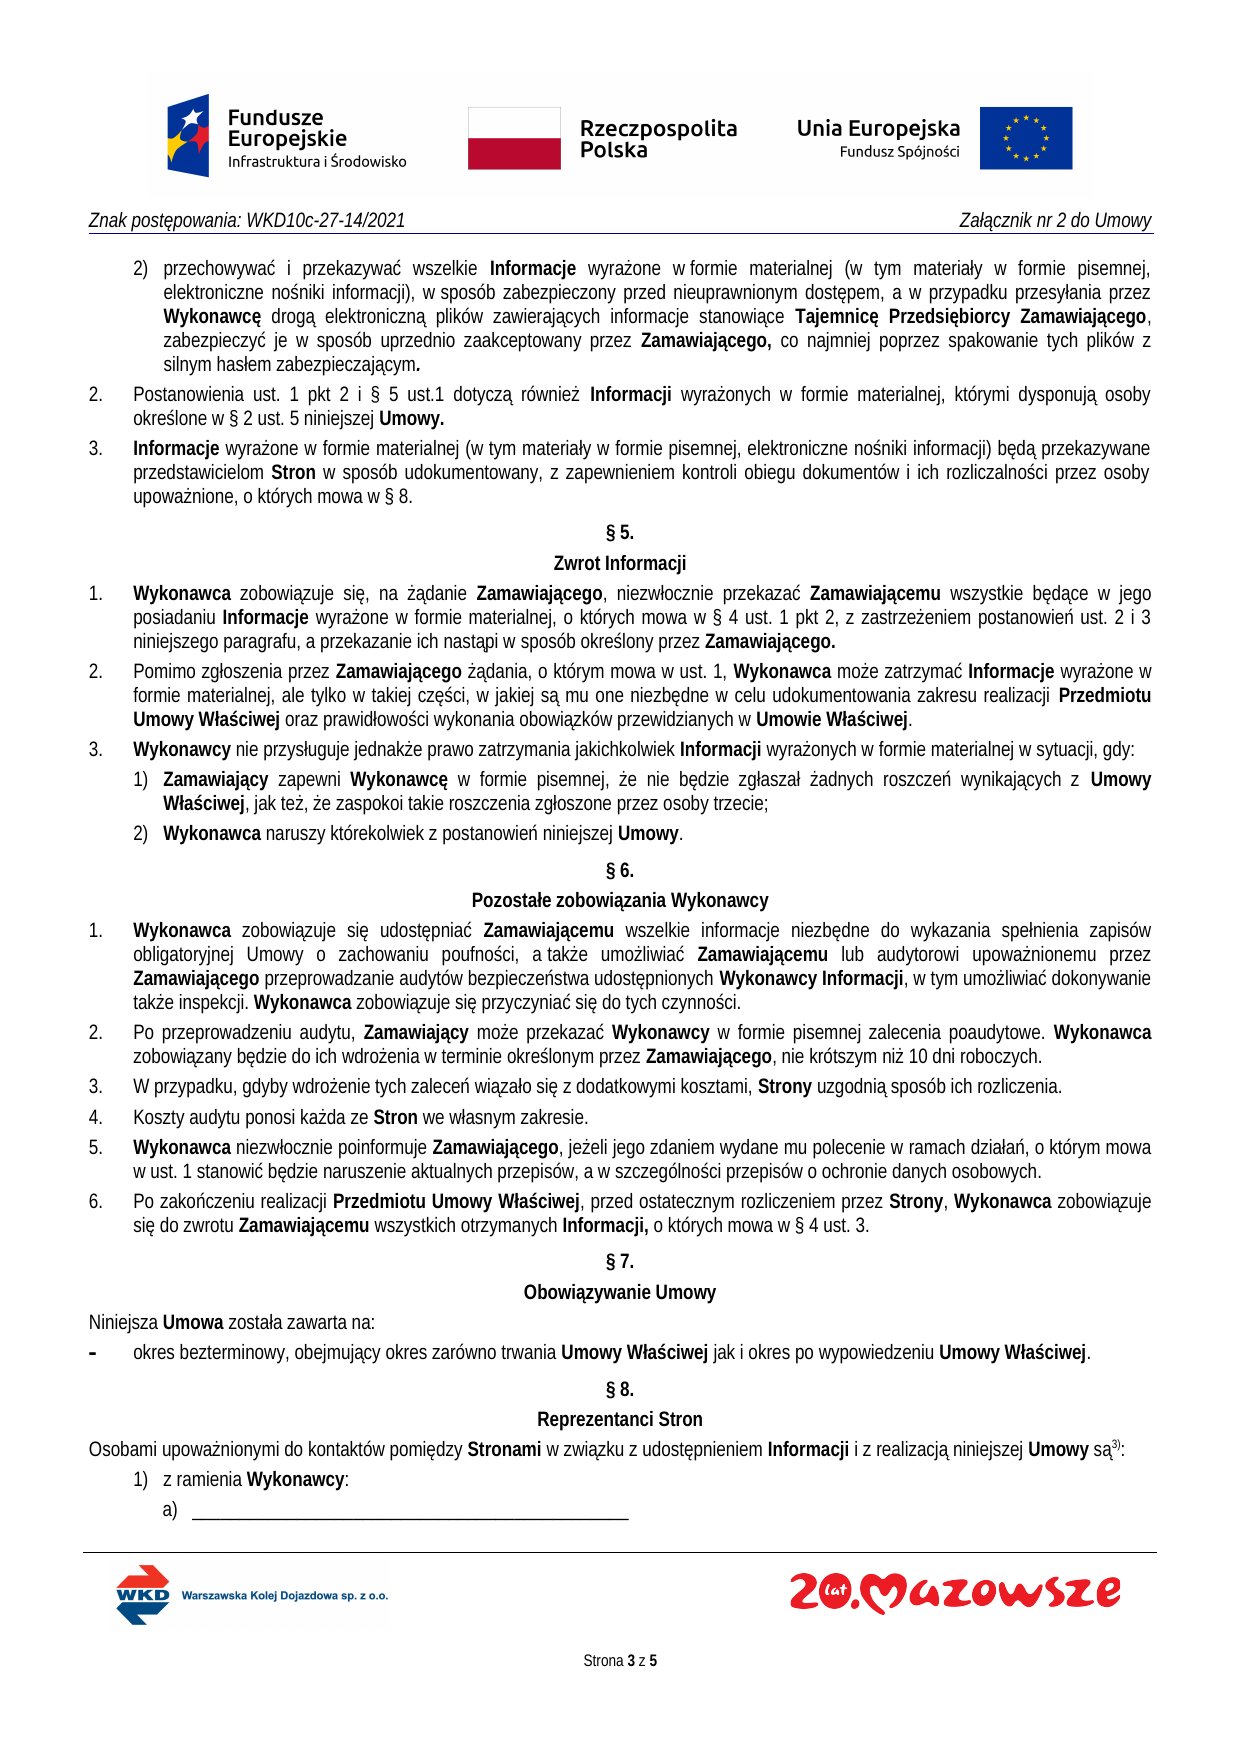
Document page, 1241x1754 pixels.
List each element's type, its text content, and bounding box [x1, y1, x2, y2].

text Niniejsza Umowa została zawarta na: [89, 1310, 1152, 1334]
list Zamawiający zapewni Wykonawcę w formie pisemnej, że nie będzie zgłaszał żadnych roszczeń wynikających z Umowy Właściwej, jak też, że zaspokoi takie roszczenia zgłoszone przez osoby trzecie; [133, 767, 1152, 815]
list Postanowienia ust. 1 pkt 2 i § 5 ust.1 dotyczą również Informacji wyrażonych w formie materialnej, którymi dysponują osoby określone w § 2 ust. 5 niniejszej Umowy. [89, 382, 1152, 429]
list Wykonawca zobowiązuje się udostępniać Zamawiającemu wszelkie informacje niezbędne do wykazania spełnienia zapisów obligatoryjnej Umowy o zachowaniu poufności, a także umożliwiać Zamawiającemu lub audytorowi upoważnionemu przez Zamawiającego przeprowadzanie audytów bezpieczeństwa udostępnionych Wykonawcy Informacji, w tym umożliwiać dokonywanie także inspekcji. Wykonawca zobowiązuje się przyczyniać się do tych czynności. [89, 918, 1152, 1014]
picture [790, 1573, 1121, 1615]
list Koszty audytu ponosi każda ze Stron we własnym zakresie. [89, 1104, 1152, 1128]
text § 5. [89, 520, 1152, 544]
text § 6. [89, 858, 1152, 882]
text § 7. [89, 1249, 1152, 1273]
list okres bezterminowy, obejmujący okres zarówno trwania Umowy Właściwej jak i okres po wypowiedzeniu Umowy Właściwej. [89, 1340, 1152, 1364]
list Pomimo zgłoszenia przez Zamawiającego żądania, o którym mowa w ust. 1, Wykonawca może zatrzymać Informacje wyrażone w formie materialnej, ale tylko w takiej części, w jakiej są mu one niezbędne w celu udokumentowania zakresu realizacji Przedmiotu Umowy Właściwej oraz prawidłowości wykonania obowiązków przewidzianych w Umowie Właściwej. [89, 659, 1152, 731]
text Obowiązywanie Umowy [89, 1279, 1152, 1303]
text Pozostałe zobowiązania Wykonawcy [89, 888, 1152, 912]
list Informacje wyrażone w formie materialnej (w tym materiały w formie pisemnej, elektroniczne nośniki informacji) będą przekazywane przedstawicielom Stron w sposób udokumentowany, z zapewnieniem kontroli obiegu dokumentów i ich rozliczalności przez osoby upoważnione, o których mowa w § 8. [89, 436, 1152, 508]
list Wykonawca zobowiązuje się, na żądanie Zamawiającego, niezwłocznie przekazać Zamawiającemu wszystkie będące w jego posiadaniu Informacje wyrażone w formie materialnej, o których mowa w § 4 ust. 1 pkt 2, z zastrzeżeniem postanowień ust. 2 i 3 niniejszego paragrafu, a przekazanie ich nastąpi w sposób określony przez Zamawiającego. [89, 581, 1152, 652]
list przechowywać i przekazywać wszelkie Informacje wyrażone w formie materialnej (w tym materiały w formie pisemnej, elektroniczne nośniki informacji), w sposób zabezpieczony przed nieuprawnionym dostępem, a w przypadku przesyłania przez Wykonawcę drogą elektroniczną plików zawierających informacje stanowiące Tajemnicę Przedsiębiorcy Zamawiającego, zabezpieczyć je w sposób uprzednio zaakceptowany przez Zamawiającego, co najmniej poprzez spakowanie tych plików z silnym hasłem zabezpieczającym. [133, 256, 1152, 375]
text Osobami upoważnionymi do kontaktów pomiędzy Stronami w związku z udostępnieniem Informacji i z realizacją niniejszej Umowy są3): [89, 1437, 1152, 1461]
picture [147, 73, 1093, 198]
list Po zakończeniu realizacji Przedmiotu Umowy Właściwej, przed ostatecznym rozliczeniem przez Strony, Wykonawca zobowiązuje się do zwrotu Zamawiającemu wszystkich otrzymanych Informacji, o których mowa w § 4 ust. 3. [89, 1189, 1152, 1237]
list W przypadku, gdyby wdrożenie tych zaleceń wiązało się z dodatkowymi kosztami, Strony uzgodnią sposób ich rozliczenia. [89, 1074, 1152, 1098]
list Wykonawcy nie przysługuje jednakże prawo zatrzymania jakichkolwiek Informacji wyrażonych w formie materialnej w sytuacji, gdy: [89, 737, 1152, 761]
list z ramienia Wykonawcy: [133, 1467, 1152, 1491]
text § 8. [89, 1376, 1152, 1400]
list ______________________________________________ [162, 1497, 1152, 1521]
text Reprezentanci Stron [89, 1407, 1152, 1431]
text Zwrot Informacji [89, 550, 1152, 574]
list Wykonawca naruszy którekolwiek z postanowień niniejszej Umowy. [133, 821, 1152, 845]
list Po przeprowadzeniu audytu, Zamawiający może przekazać Wykonawcy w formie pisemnej zalecenia poaudytowe. Wykonawca zobowiązany będzie do ich wdrożenia w terminie określonym przez Zamawiającego, nie krótszym niż 10 dni roboczych. [89, 1020, 1152, 1068]
list Wykonawca niezwłocznie poinformuje Zamawiającego, jeżeli jego zdaniem wydane mu polecenie w ramach działań, o którym mowa w ust. 1 stanowić będzie naruszenie aktualnych przepisów, a w szczególności przepisów o ochronie danych osobowych. [89, 1135, 1152, 1183]
picture [110, 1559, 391, 1630]
